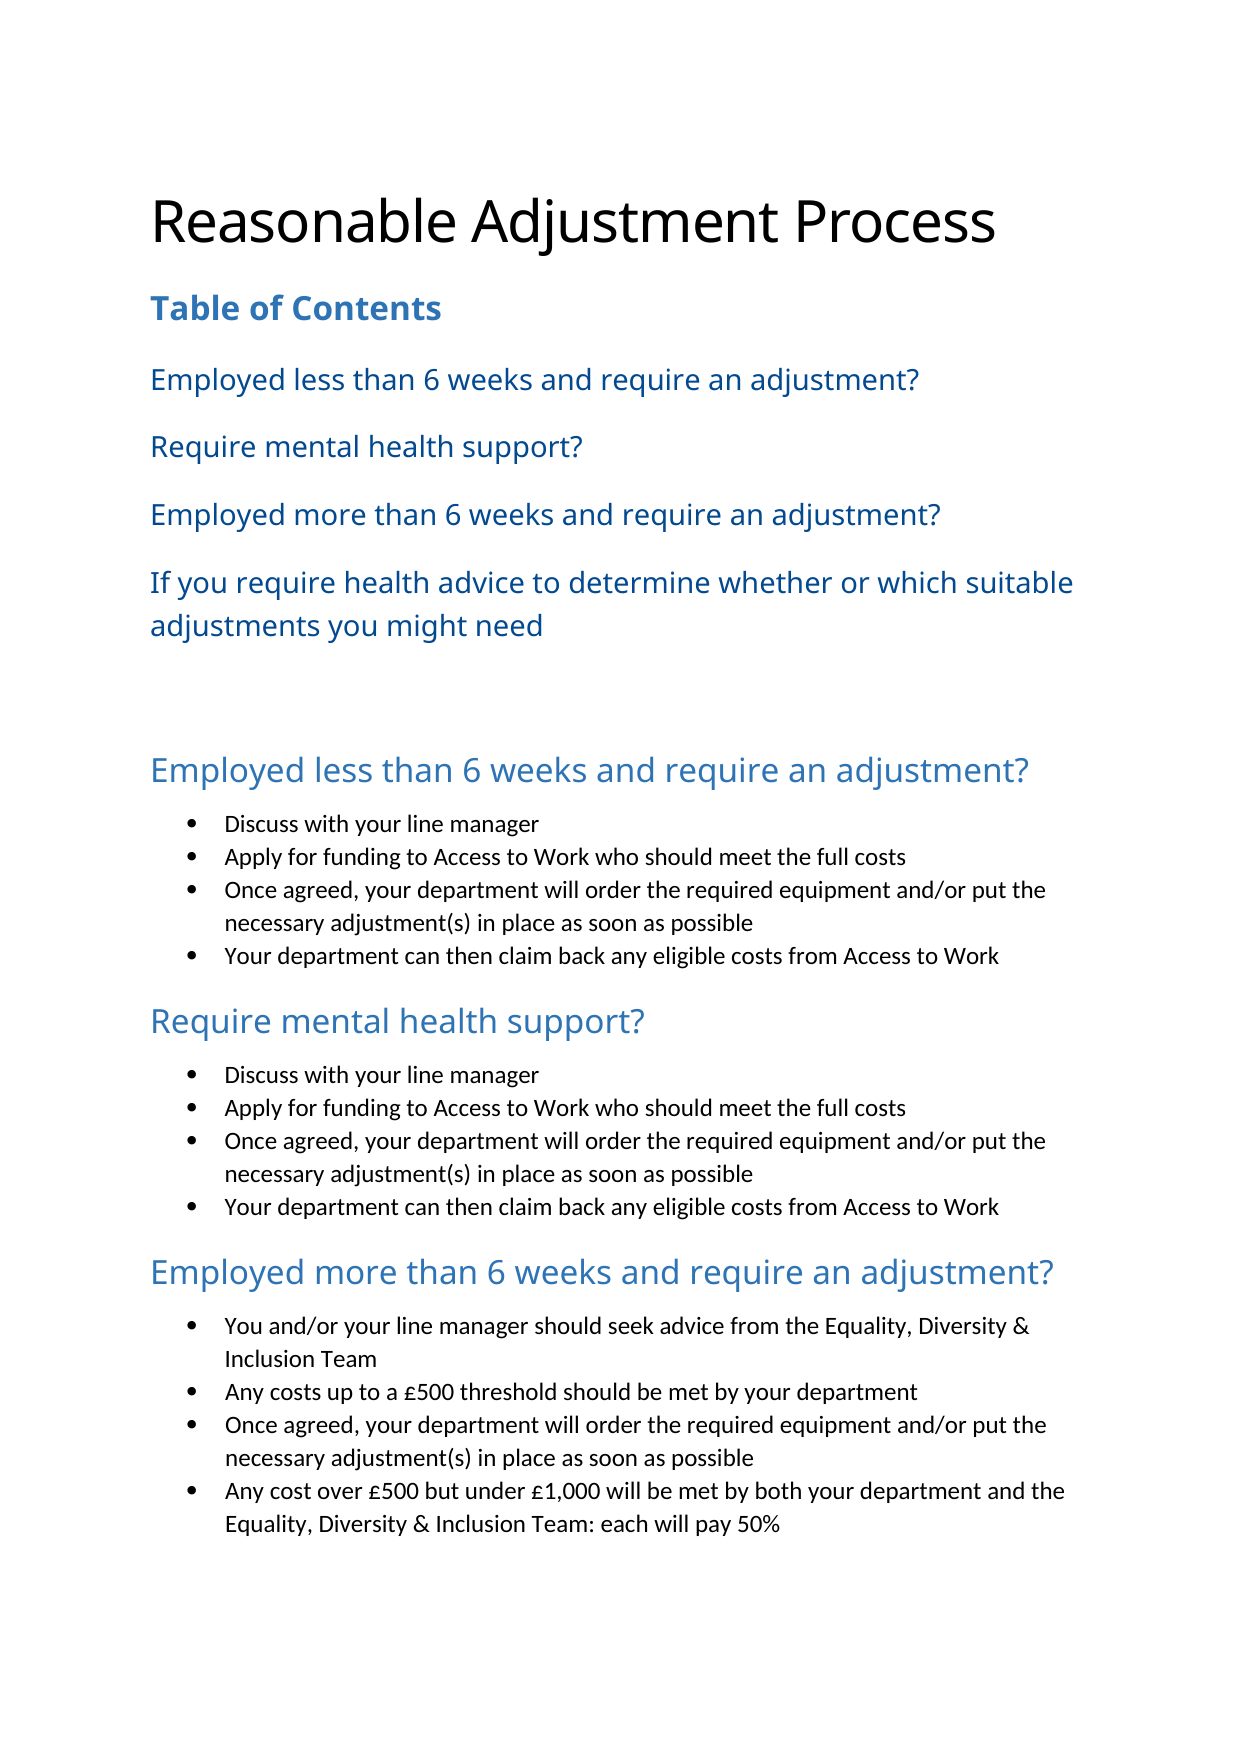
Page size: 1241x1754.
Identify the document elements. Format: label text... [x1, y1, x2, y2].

list Your department can then claim back any eligible costs from Access to Work [187, 1191, 1090, 1222]
title Reasonable Adjustment Process [150, 181, 1090, 260]
list Once agreed, your department will order the required equipment and/or put the necessary adjustment(s) in place as soon as possible [187, 1125, 1090, 1189]
text Table of Contents [150, 285, 1090, 330]
text Employed more than 6 weeks and require an adjustment? [150, 494, 1090, 534]
list Once agreed, your department will order the required equipment and/or put the necessary adjustment(s) in place as soon as possible [187, 874, 1090, 938]
list Your department can then claim back any eligible costs from Access to Work [187, 940, 1090, 971]
text If you require health advice to determine whether or which suitable adjustments you might need [150, 562, 1090, 645]
list Any costs up to a £500 threshold should be met by your department [187, 1376, 1090, 1407]
list Once agreed, your department will order the required equipment and/or put the necessary adjustment(s) in place as soon as possible [187, 1409, 1090, 1473]
subtitle Require mental health support? [150, 998, 1090, 1043]
text Employed less than 6 weeks and require an adjustment? [150, 359, 1090, 399]
text Require mental health support? [150, 427, 1090, 466]
subtitle Employed less than 6 weeks and require an adjustment? [150, 747, 1090, 792]
subtitle Employed more than 6 weeks and require an adjustment? [150, 1249, 1090, 1294]
list Any cost over £500 but under £1,000 will be met by both your department and the Equality, Diversity & Inclusion Team: each will pay 50% [187, 1475, 1090, 1538]
list Apply for funding to Access to Work who should meet the full costs [187, 841, 1090, 872]
list You and/or your line manager should seek advice from the Equality, Diversity & Inclusion Team [187, 1311, 1090, 1374]
list Apply for funding to Access to Work who should meet the full costs [187, 1092, 1090, 1123]
list Discuss with your line manager [187, 808, 1090, 839]
list Discuss with your line manager [187, 1059, 1090, 1090]
